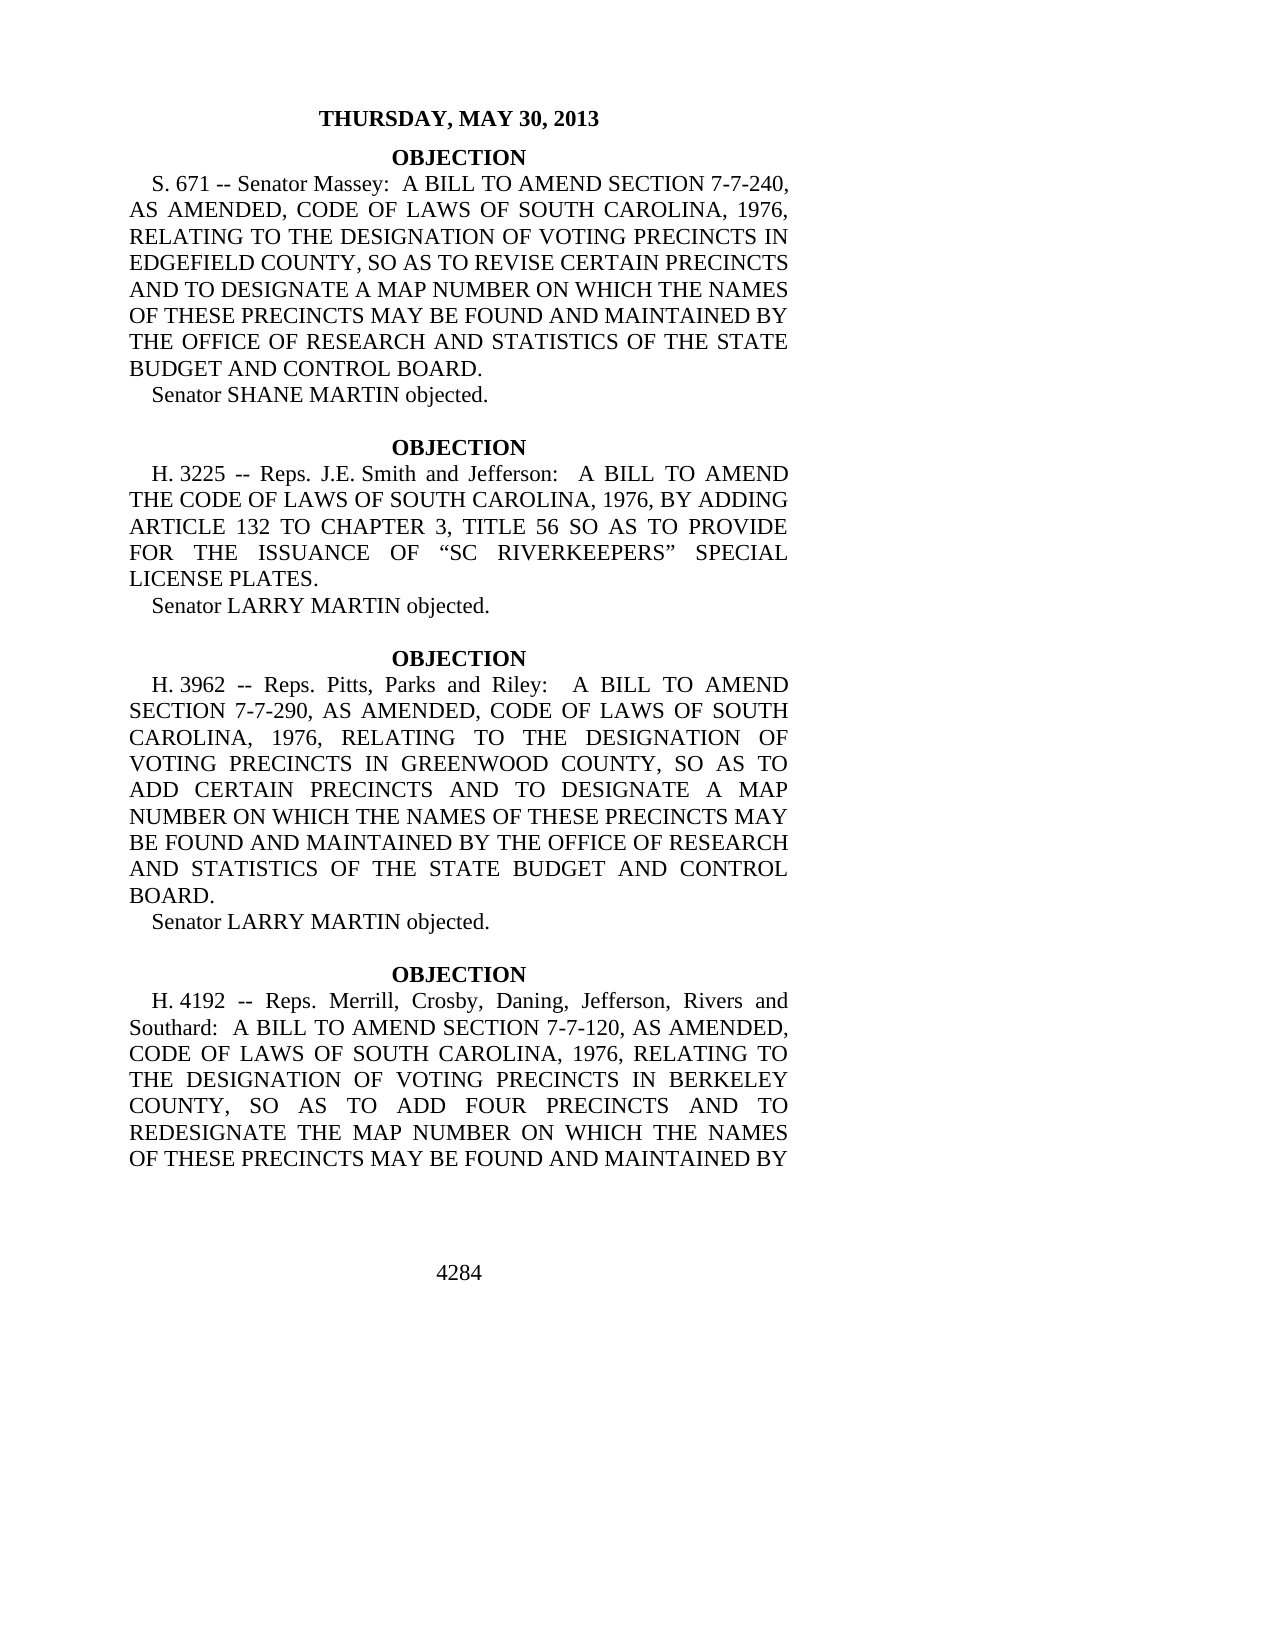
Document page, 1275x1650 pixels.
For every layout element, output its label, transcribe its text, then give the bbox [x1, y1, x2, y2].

text OBJECTION [129, 144, 789, 170]
text OBJECTION [129, 434, 789, 460]
text Senator LARRY MARTIN objected. [129, 592, 789, 618]
text OBJECTION [129, 644, 789, 671]
text Senator SHANE MARTIN objected. [129, 381, 789, 407]
text H. 3962 -- Reps. Pitts, Parks and Riley: A BILL TO AMEND SECTION 7-7-290, AS AMENDED, CODE OF LAWS OF SOUTH CAROLINA, 1976, RELATING TO THE DESIGNATION OF VOTING PRECINCTS IN GREENWOOD COUNTY, SO AS TO ADD CERTAIN PRECINCTS AND TO DESIGNATE A MAP NUMBER ON WHICH THE NAMES OF THESE PRECINCTS MAY BE FOUND AND MAINTAINED BY THE OFFICE OF RESEARCH AND STATISTICS OF THE STATE BUDGET AND CONTROL BOARD. [129, 671, 789, 908]
text H. 3225 -- Reps. J.E. Smith and Jefferson: A BILL TO AMEND THE CODE OF LAWS OF SOUTH CAROLINA, 1976, BY ADDING ARTICLE 132 TO CHAPTER 3, TITLE 56 SO AS TO PROVIDE FOR THE ISSUANCE OF “SC RIVERKEEPERS” SPECIAL LICENSE PLATES. [129, 460, 789, 592]
text S. 671 -- Senator Massey: A BILL TO AMEND SECTION 7-7-240, AS AMENDED, CODE OF LAWS OF SOUTH CAROLINA, 1976, RELATING TO THE DESIGNATION OF VOTING PRECINCTS IN EDGEFIELD COUNTY, SO AS TO REVISE CERTAIN PRECINCTS AND TO DESIGNATE A MAP NUMBER ON WHICH THE NAMES OF THESE PRECINCTS MAY BE FOUND AND MAINTAINED BY THE OFFICE OF RESEARCH AND STATISTICS OF THE STATE BUDGET AND CONTROL BOARD. [129, 170, 789, 381]
text H. 4192 -- Reps. Merrill, Crosby, Daning, Jefferson, Rivers and Southard: A BILL TO AMEND SECTION 7-7-120, AS AMENDED, CODE OF LAWS OF SOUTH CAROLINA, 1976, RELATING TO THE DESIGNATION OF VOTING PRECINCTS IN BERKELEY COUNTY, SO AS TO ADD FOUR PRECINCTS AND TO REDESIGNATE THE MAP NUMBER ON WHICH THE NAMES OF THESE PRECINCTS MAY BE FOUND AND MAINTAINED BY [129, 987, 789, 1172]
text OBJECTION [129, 961, 789, 987]
text Senator LARRY MARTIN objected. [129, 908, 789, 934]
